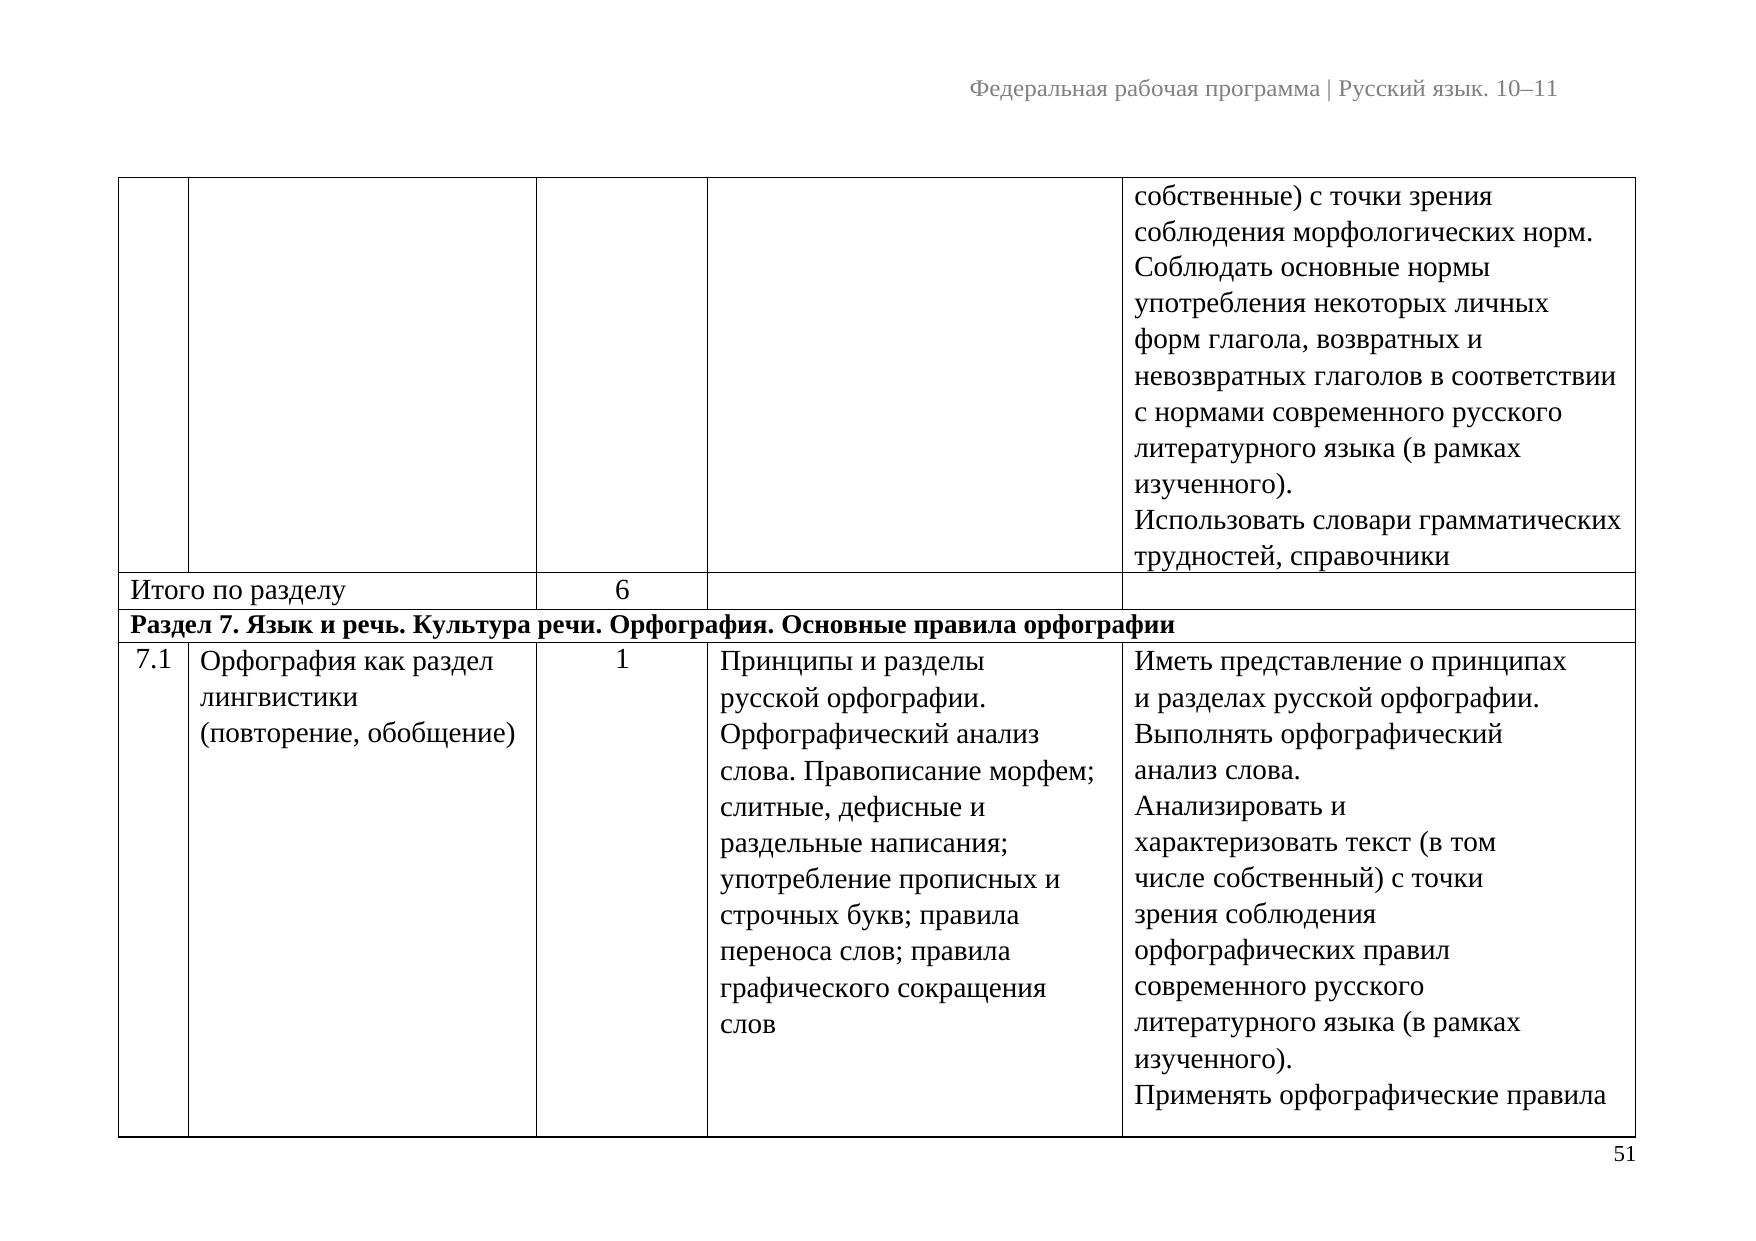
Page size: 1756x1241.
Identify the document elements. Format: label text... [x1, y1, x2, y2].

table_header [189, 178, 536, 572]
table_cell 1 [537, 643, 707, 1136]
table_header [708, 178, 1122, 572]
table_cell Итого по разделу [119, 573, 536, 608]
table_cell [189, 643, 536, 1136]
table_header собственные) с точки зрения соблюдения морфологических норм. Соблюдать основные нормы употребления некоторых личных форм глагола, возвратных и невозвратных глаголов в соответствии с нормами современного русского литературного языка (в рамках изученного). Использовать словари грамматических трудностей, справочники [1123, 178, 1635, 572]
table_cell 7.1 [119, 643, 188, 1136]
table_cell 6 [537, 573, 707, 608]
table_header [119, 178, 188, 572]
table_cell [1123, 643, 1635, 1136]
table_header [537, 178, 707, 572]
table_cell [708, 573, 1122, 608]
table_cell [1123, 573, 1635, 608]
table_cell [708, 643, 1122, 1136]
table_cell Раздел 7. Язык и речь. Культура речи. Орфография. Основные правила орфографии [119, 610, 1635, 642]
